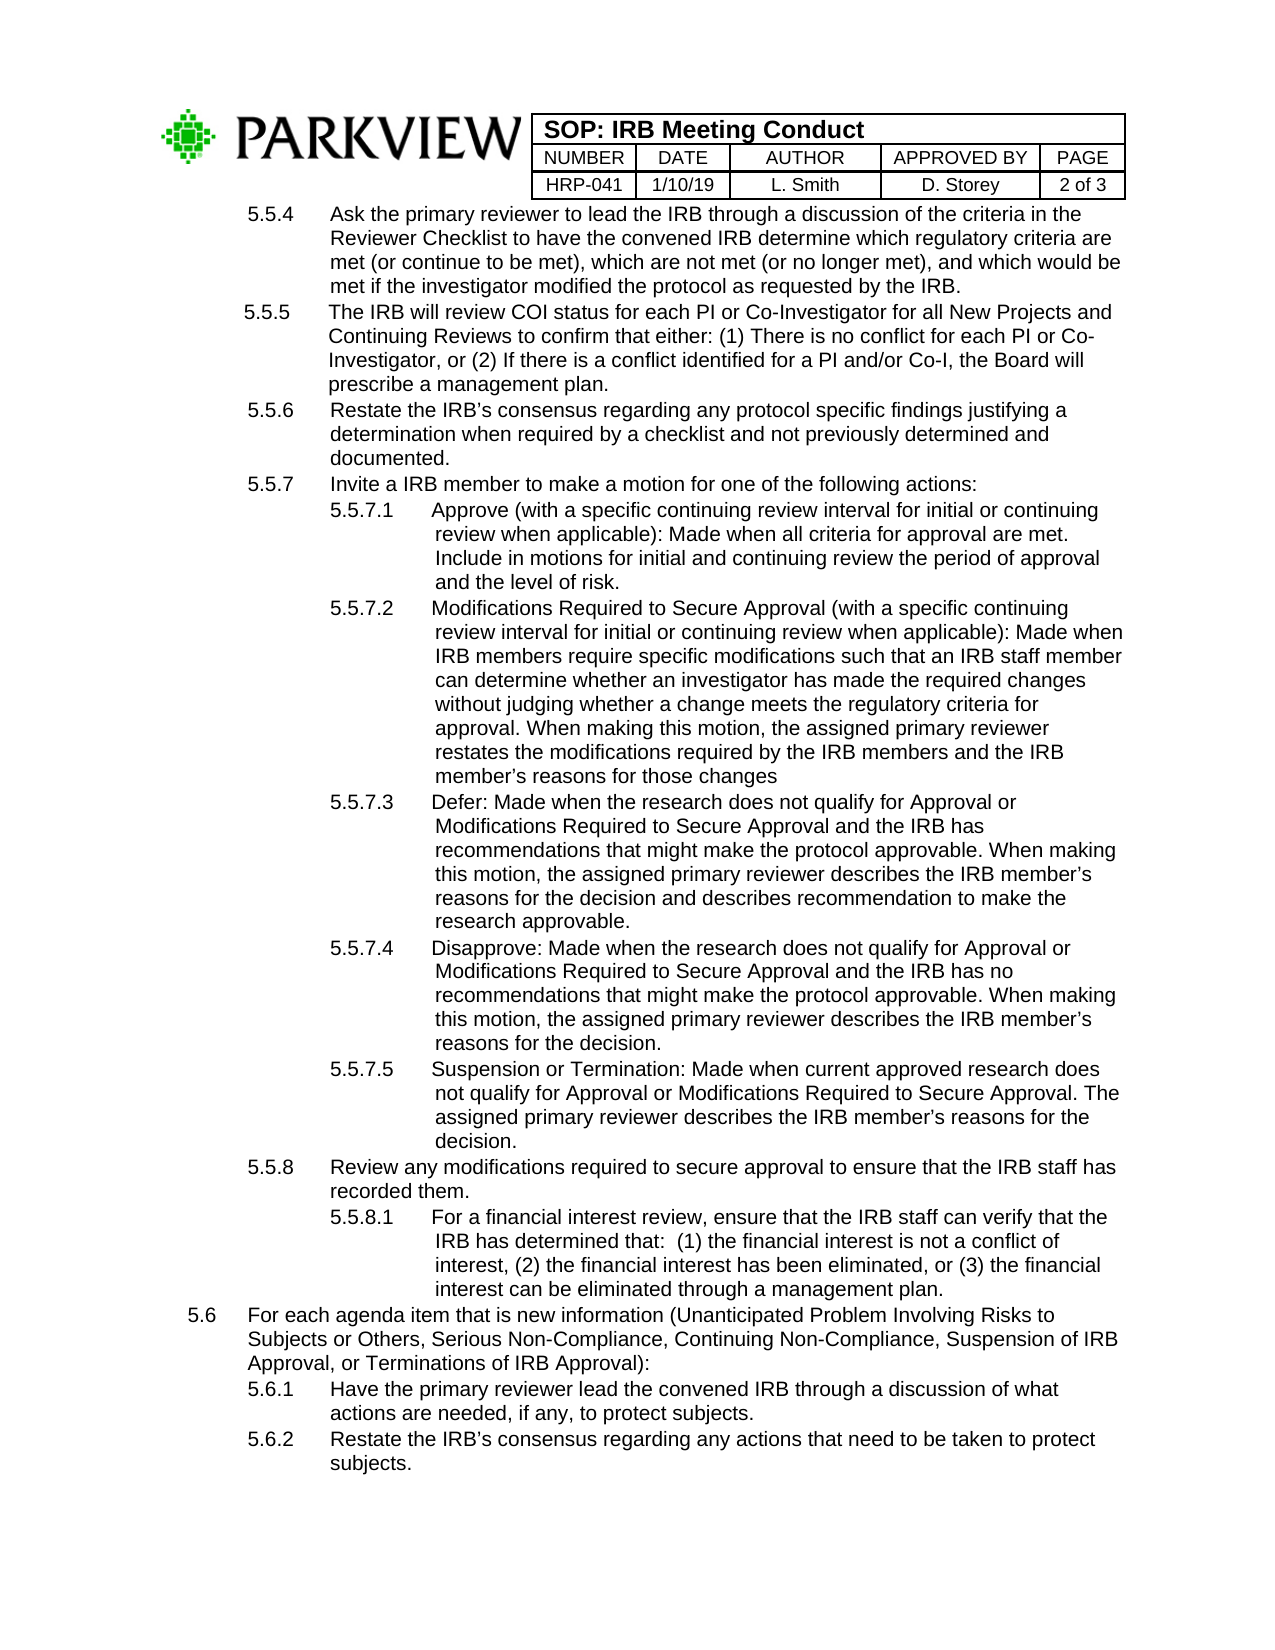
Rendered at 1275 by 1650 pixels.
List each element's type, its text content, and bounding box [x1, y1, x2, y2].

text Approve (with a specific continuing review interval for initial or continuing review when applicable): Made when all criteria for approval are met. Include in motions for initial and continuing review the period of approval and the level of risk. [330, 498, 1125, 594]
text Review any modifications required to secure approval to ensure that the IRB staff has recorded them. [247, 1155, 1125, 1203]
text Suspension or Termination: Made when current approved research does not qualify for Approval or Modifications Required to Secure Approval. The assigned primary reviewer describes the IRB member’s reasons for the decision. [330, 1057, 1125, 1153]
text Ask the primary reviewer to lead the IRB through a discussion of the criteria in the Reviewer Checklist to have the convened IRB determine which regulatory criteria are met (or continue to be met), which are not met (or no longer met), and which would be met if the investigator modified the protocol as requested by the IRB. [247, 202, 1125, 298]
picture [161, 109, 522, 164]
text For each agenda item that is new information (Unanticipated Problem Involving Risks to Subjects or Others, Serious Non-Compliance, Continuing Non-Compliance, Suspension of IRB Approval, or Terminations of IRB Approval): [187, 1303, 1125, 1375]
text The IRB will review COI status for each PI or Co-Investigator for all New Projects and Continuing Reviews to confirm that either: (1) There is no conflict for each PI or Co-Investigator, or (2) If there is a conflict identified for a PI and/or Co-I, the Board will prescribe a management plan. [244, 300, 1125, 396]
text Restate the IRB’s consensus regarding any protocol specific findings justifying a determination when required by a checklist and not previously determined and documented. [247, 398, 1125, 470]
text Restate the IRB’s consensus regarding any actions that need to be taken to protect subjects. [247, 1427, 1125, 1475]
text Modifications Required to Secure Approval (with a specific continuing review interval for initial or continuing review when applicable): Made when IRB members require specific modifications such that an IRB staff member can determine whether an investigator has made the required changes without judging whether a change meets the regulatory criteria for approval. When making this motion, the assigned primary reviewer restates the modifications required by the IRB members and the IRB member’s reasons for those changes [330, 596, 1125, 787]
text Defer: Made when the research does not qualify for Approval or Modifications Required to Secure Approval and the IRB has recommendations that might make the protocol approvable. When making this motion, the assigned primary reviewer describes the IRB member’s reasons for the decision and describes recommendation to make the research approvable. [330, 789, 1125, 933]
text For a financial interest review, ensure that the IRB staff can verify that the IRB has determined that: (1) the financial interest is not a conflict of interest, (2) the financial interest has been eliminated, or (3) the financial interest can be eliminated through a management plan. [330, 1205, 1125, 1301]
text Have the primary reviewer lead the convened IRB through a discussion of what actions are needed, if any, to protect subjects. [247, 1377, 1125, 1425]
text Invite a IRB member to make a motion for one of the following actions: [247, 472, 1125, 496]
text Disapprove: Made when the research does not qualify for Approval or Modifications Required to Secure Approval and the IRB has no recommendations that might make the protocol approvable. When making this motion, the assigned primary reviewer describes the IRB member’s reasons for the decision. [330, 935, 1125, 1055]
